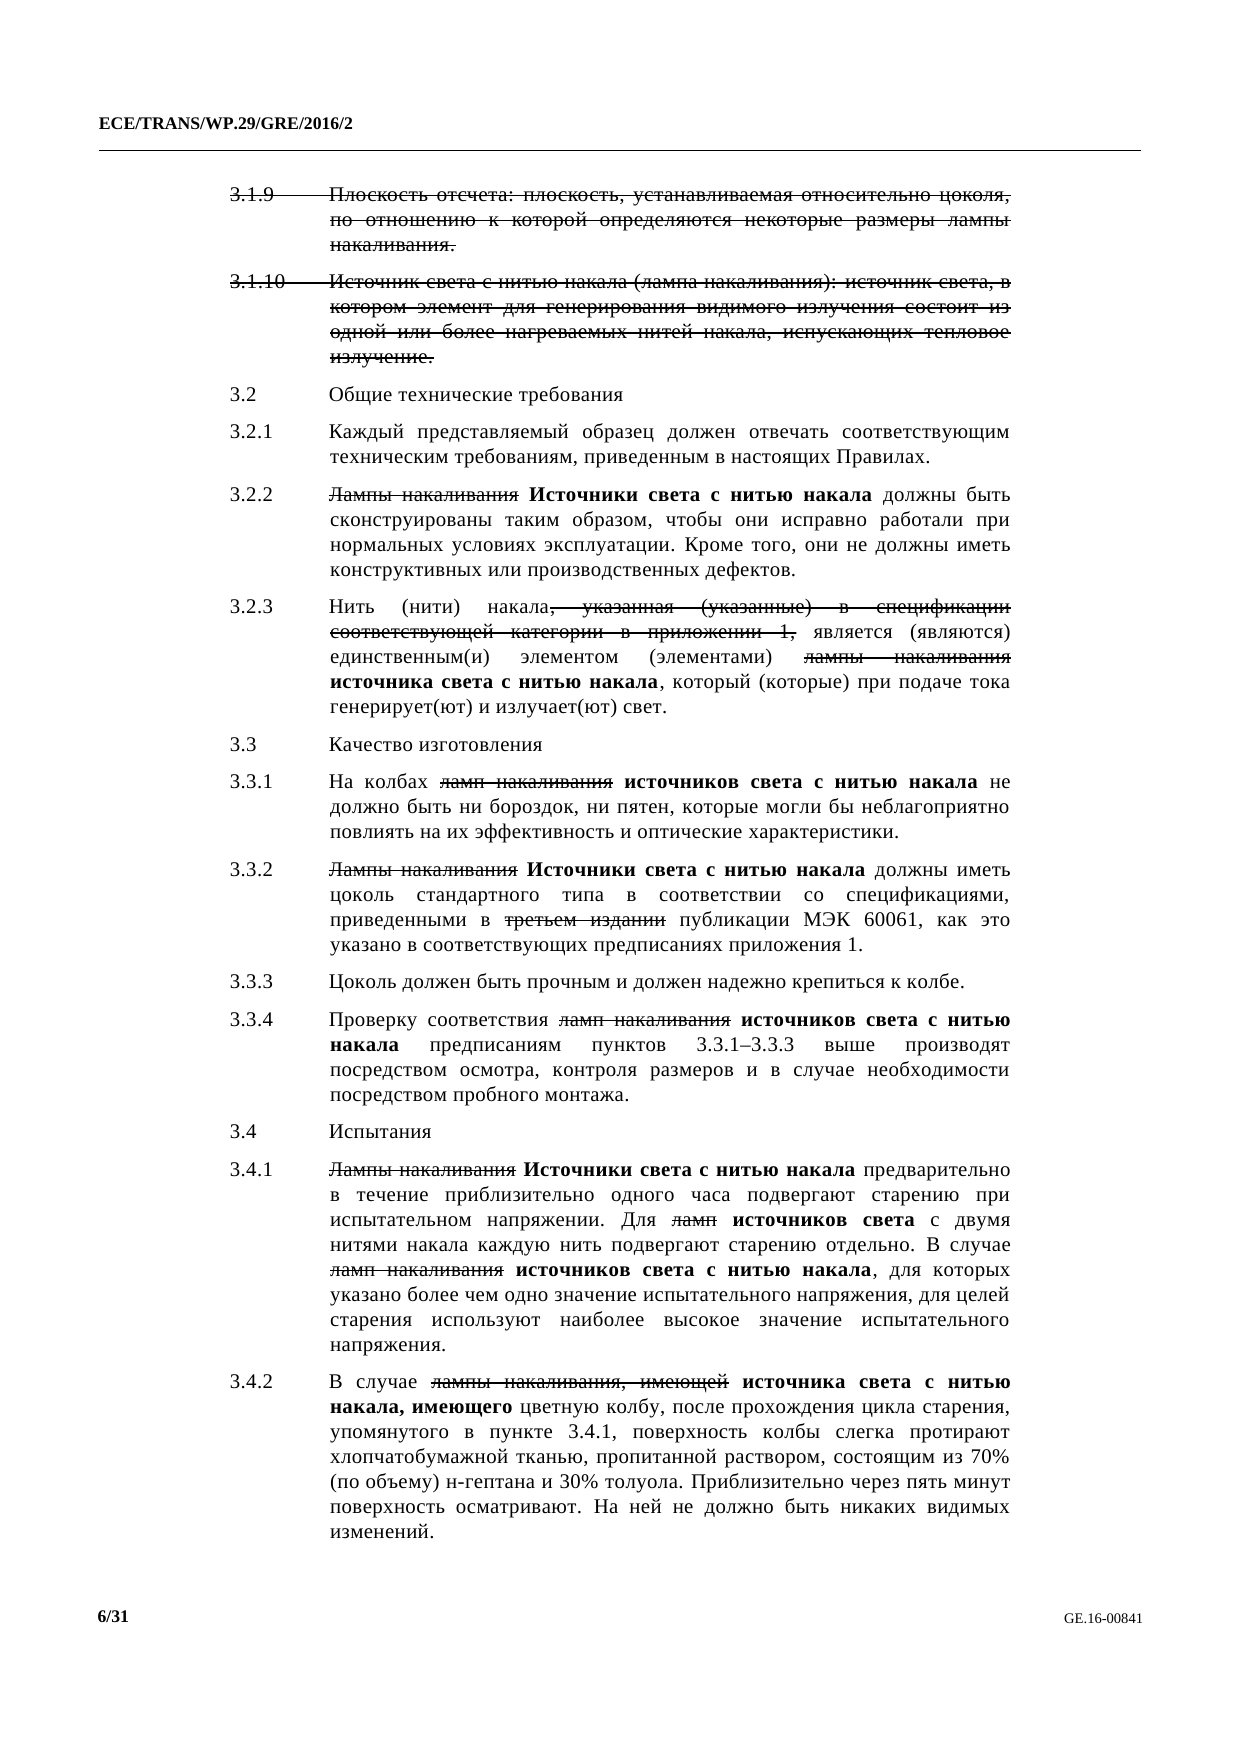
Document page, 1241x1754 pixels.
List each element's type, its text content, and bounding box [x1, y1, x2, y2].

text 3.2 Общие технические требования [229, 381, 1011, 406]
text 3.4.2 В случае лампы накаливания, имеющей источника света с нитью накала, имеющего цветную колбу, после прохождения цикла старения, упомянутого в пункте 3.4.1, поверхность колбы слегка протирают хлопчатобумажной тканью, пропитанной раствором, состоящим из 70% (по объему) н-гептана и 30% толуола. Приблизительно через пять минут поверхность осматривают. На ней не должно быть никаких видимых изменений. [229, 1369, 1011, 1544]
text 3.1.9 Плоскость отсчета: плоскость, устанавливаемая относительно цоколя, по отношению к которой определяются некоторые размеры лампы накаливания. [229, 181, 1011, 195]
text 3.2.1 Каждый представляемый образец должен отвечать соответствующим техническим требованиям, приведенным в настоящих Правилах. [229, 419, 1011, 469]
text 3.3.2 Лампы накаливания Источники света с нитью накала должны иметь цоколь стандартного типа в соответствии со спецификациями, приведенными в третьем издании публикации МЭК 60061, как это указано в соответствующих предписаниях приложения 1. [229, 856, 1011, 956]
text 3.3.4 Проверку соответствия ламп накаливания источников света с нитью накала предписаниям пунктов 3.3.1–3.3.3 выше производят посредством осмотра, контроля размеров и в случае необходимости посредством пробного монтажа. [229, 1006, 1011, 1106]
text 3.1.10 Источник света с нитью накала (лампа накаливания): источник света, в котором элемент для генерирования видимого излучения состоит из одной или более нагреваемых нитей накала, испускающих тепловое излучение. [229, 283, 1011, 369]
text 3.4.1 Лампы накаливания Источники света с нитью накала предварительно в течение приблизительно одного часа подвергают старению при испытательном напряжении. Для ламп источников света с двумя нитями накала каждую нить подвергают старению отдельно. В случае ламп накаливания источников света с нитью накала, для которых указано более чем одно значение испытательного напряжения, для целей старения используют наиболее высокое значение испытательного напряжения. [229, 1156, 1011, 1356]
text 3.2.2 Лампы накаливания Источники света с нитью накала должны быть сконструированы таким образом, чтобы они исправно работали при нормальных условиях эксплуатации. Кроме того, они не должны иметь конструктивных или производственных дефектов. [229, 481, 1011, 581]
text 3.3.3 Цоколь должен быть прочным и должен надежно крепиться к колбе. [229, 969, 1011, 994]
text 3.2.3 Нить (нити) накала, указанная (указанные) в спецификации соответствующей категории в приложении 1, является (являются) единственным(и) элементом (элементами) лампы накаливания источника света с нитью накала, который (которые) при подаче тока генерирует(ют) и излучает(ют) свет. [229, 594, 1011, 719]
text 3.3.1 На колбах ламп накаливания источников света с нитью накала не должно быть ни бороздок, ни пятен, которые могли бы неблагоприятно повлиять на их эффективность и оптические характеристики. [229, 769, 1011, 844]
text 3.3 Качество изготовления [229, 731, 1011, 756]
text 3.4 Испытания [229, 1119, 1011, 1144]
text 3.1.9 Плоскость отсчета: плоскость, устанавливаемая относительно цоколя, по отношению к которой определяются некоторые размеры лампы накаливания. [229, 196, 1011, 256]
